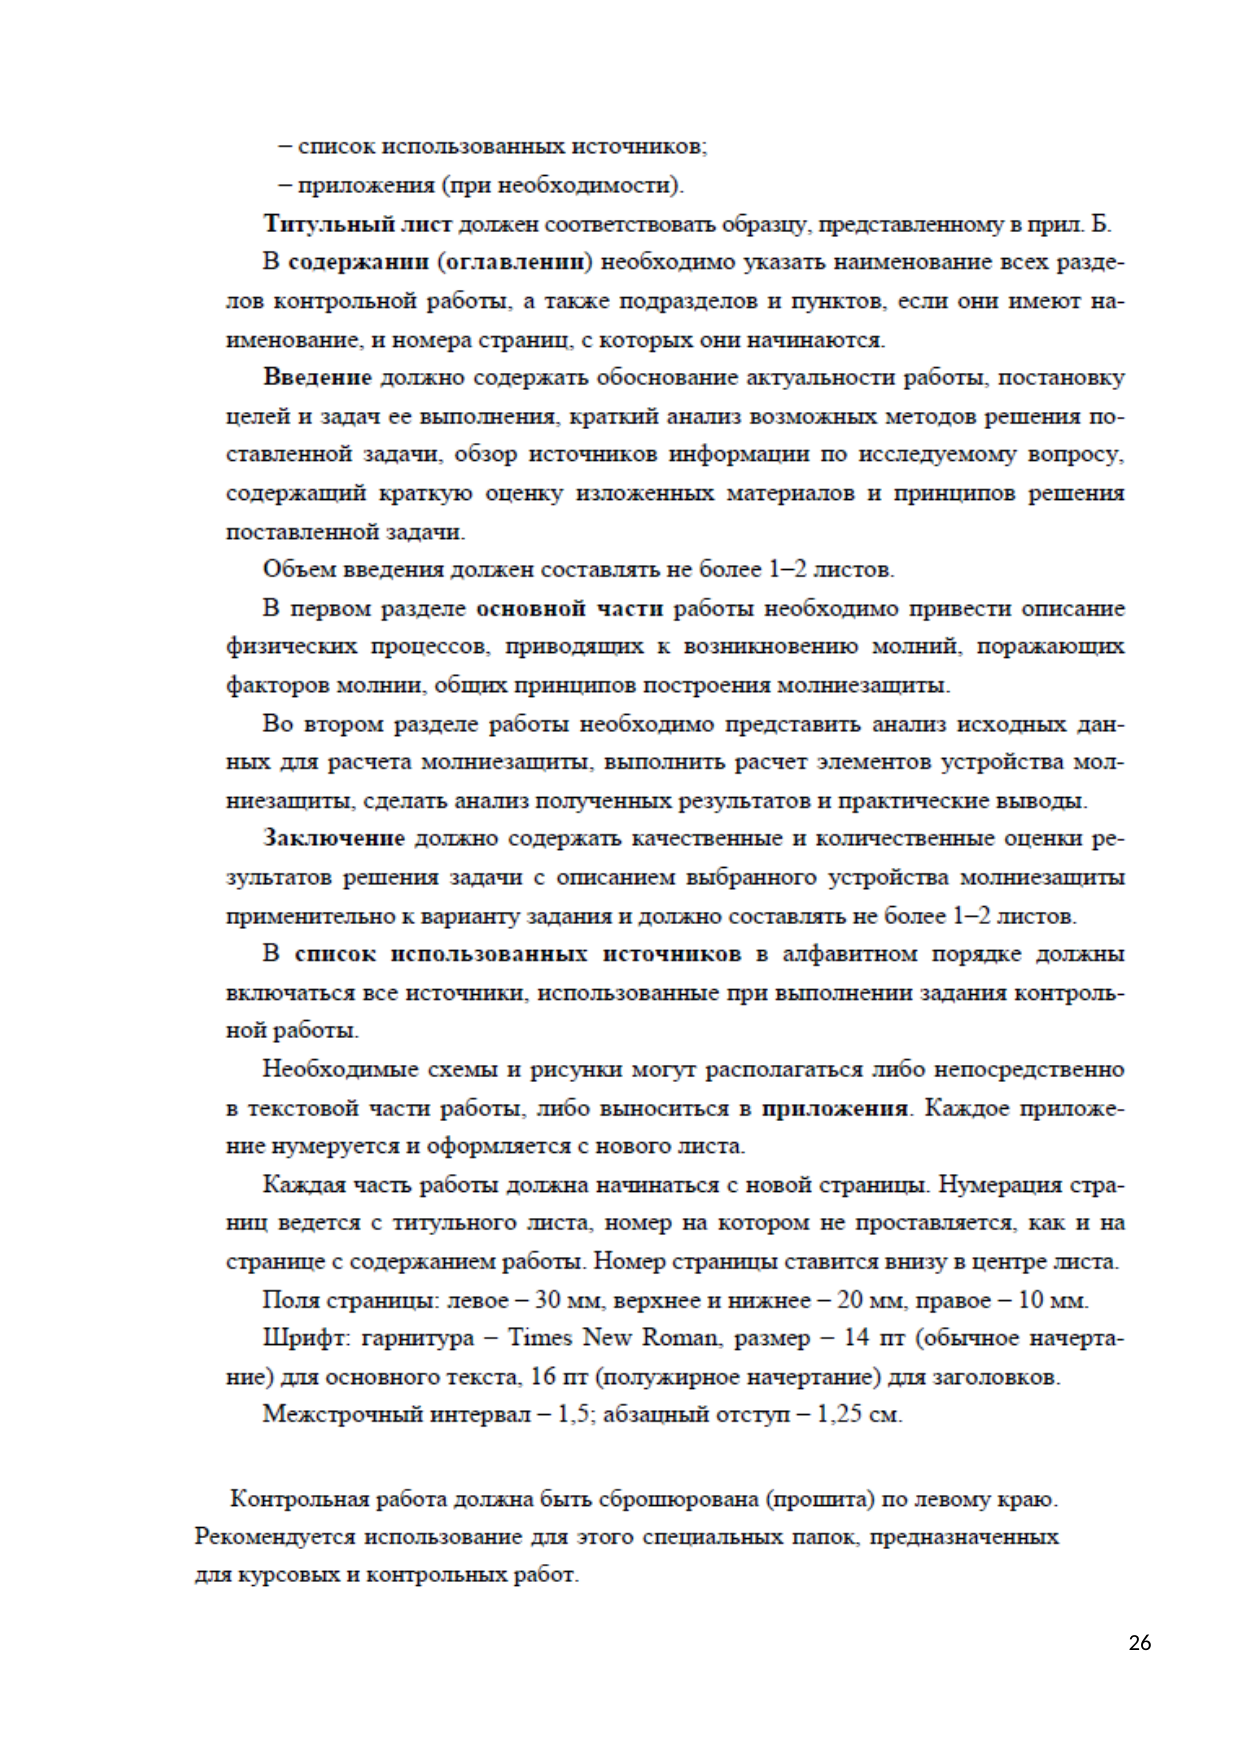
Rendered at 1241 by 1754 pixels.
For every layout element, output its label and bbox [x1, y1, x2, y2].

picture [177, 118, 1157, 1445]
picture [177, 1469, 1087, 1596]
